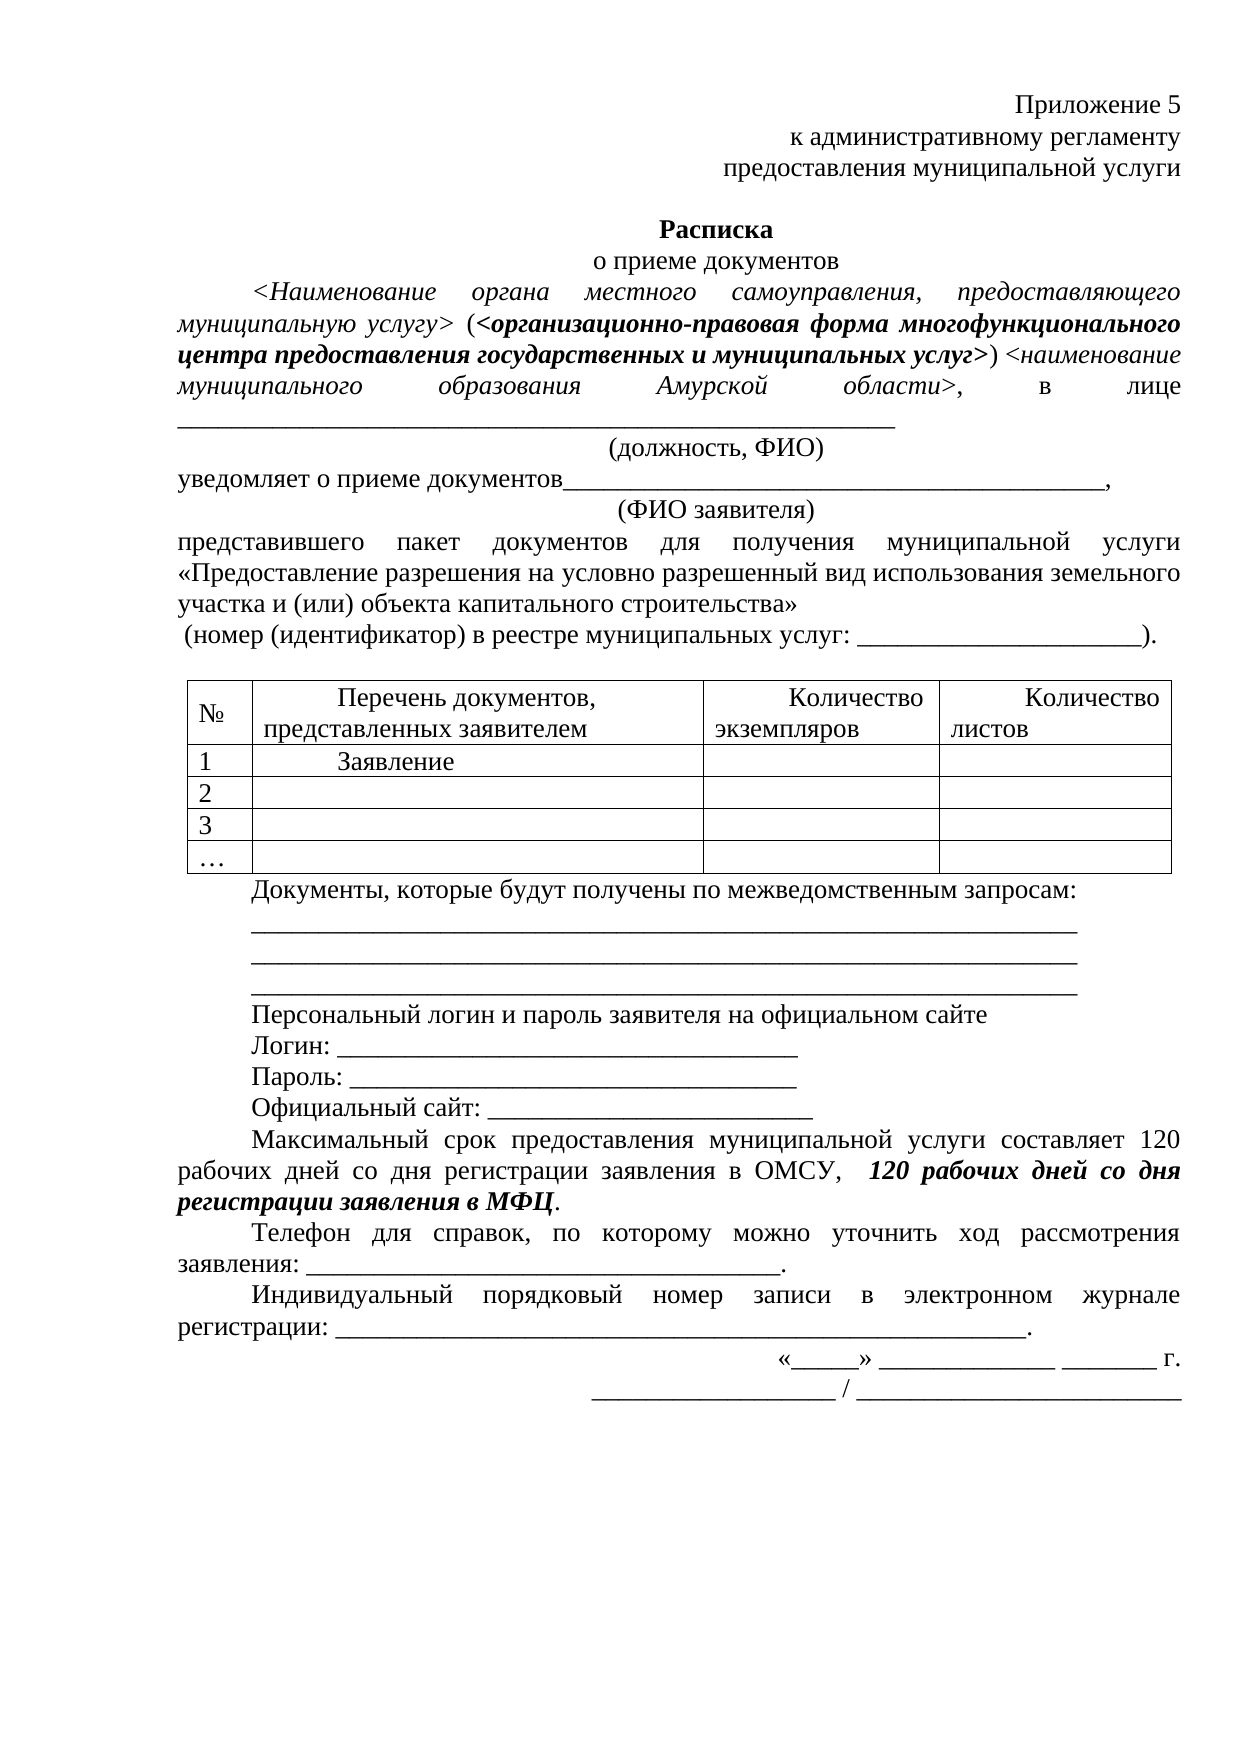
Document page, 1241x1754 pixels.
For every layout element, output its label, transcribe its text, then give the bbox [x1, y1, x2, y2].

table_cell [692, 777, 703, 808]
text (ФИО заявителя) [177, 493, 1181, 525]
table_cell [253, 809, 263, 840]
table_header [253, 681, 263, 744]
text Максимальный срок предоставления муниципальной услуги составляет 120 рабочих дней со дня регистрации заявления в ОМСУ, 120 рабочих дней со дня регистрации заявления в МФЦ. [177, 1123, 1181, 1216]
text Документы, которые будут получены по межведомственным запросам: [177, 873, 1181, 905]
table_cell [1160, 841, 1171, 872]
table_cell [940, 841, 951, 872]
table_cell [253, 777, 263, 808]
table_cell [1160, 777, 1171, 808]
table_cell [940, 809, 951, 840]
table_cell [1160, 745, 1171, 776]
text предоставления муниципальной услуги [177, 151, 1181, 182]
text (должность, ФИО) [177, 431, 1181, 462]
table_cell [928, 745, 939, 776]
text уведомляет о приеме документов________________________________________, [177, 462, 1181, 493]
text Официальный сайт: ________________________ [177, 1092, 1181, 1123]
text _____________________________________________________________ [177, 967, 1181, 998]
text _____________________________________________________________ [177, 936, 1181, 967]
text «_____» _____________ _______ г. [177, 1341, 1181, 1372]
text __________________ / ________________________ [177, 1372, 1181, 1403]
text _____________________________________________________________ [177, 905, 1181, 936]
table_header № [188, 681, 252, 744]
text Телефон для справок, по которому можно уточнить ход рассмотрения заявления: ___________________________________. [177, 1216, 1181, 1278]
table_cell [928, 809, 939, 840]
text Логин: __________________________________ [177, 1029, 1181, 1060]
table_cell [704, 809, 714, 840]
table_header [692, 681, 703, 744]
text о приеме документов [177, 244, 1181, 276]
table_cell [692, 809, 703, 840]
text к административному регламенту [177, 120, 1181, 151]
text Персональный логин и пароль заявителя на официальном сайте [177, 998, 1181, 1029]
text представившего пакет документов для получения муниципальной услуги «Предоставление разрешения на условно разрешенный вид использования земельного участка и (или) объекта капитального строительства» [177, 525, 1181, 618]
table_cell [928, 841, 939, 872]
table_cell [928, 777, 939, 808]
text Индивидуальный порядковый номер записи в электронном журнале регистрации: ___________________________________________________. [177, 1278, 1181, 1341]
table_cell [940, 745, 951, 776]
table_cell [704, 777, 714, 808]
table_cell [253, 841, 263, 872]
table_cell [940, 777, 951, 808]
text <Наименование органа местного самоуправления, предоставляющего муниципальную услугу> (<организационно-правовая форма многофункционального центра предоставления государственных и муниципальных услуг>) <наименование муниципального образования Амурской области>, в лице _____________________________________________________ [177, 276, 1181, 431]
text (номер (идентификатор) в реестре муниципальных услуг: _____________________). [177, 618, 1181, 649]
table_cell [692, 841, 703, 872]
table_cell [704, 745, 714, 776]
text Пароль: _________________________________ [177, 1060, 1181, 1092]
table_cell [704, 841, 714, 872]
text Приложение 5 [177, 89, 1181, 120]
text Расписка [177, 213, 1181, 244]
table_cell [1160, 809, 1171, 840]
